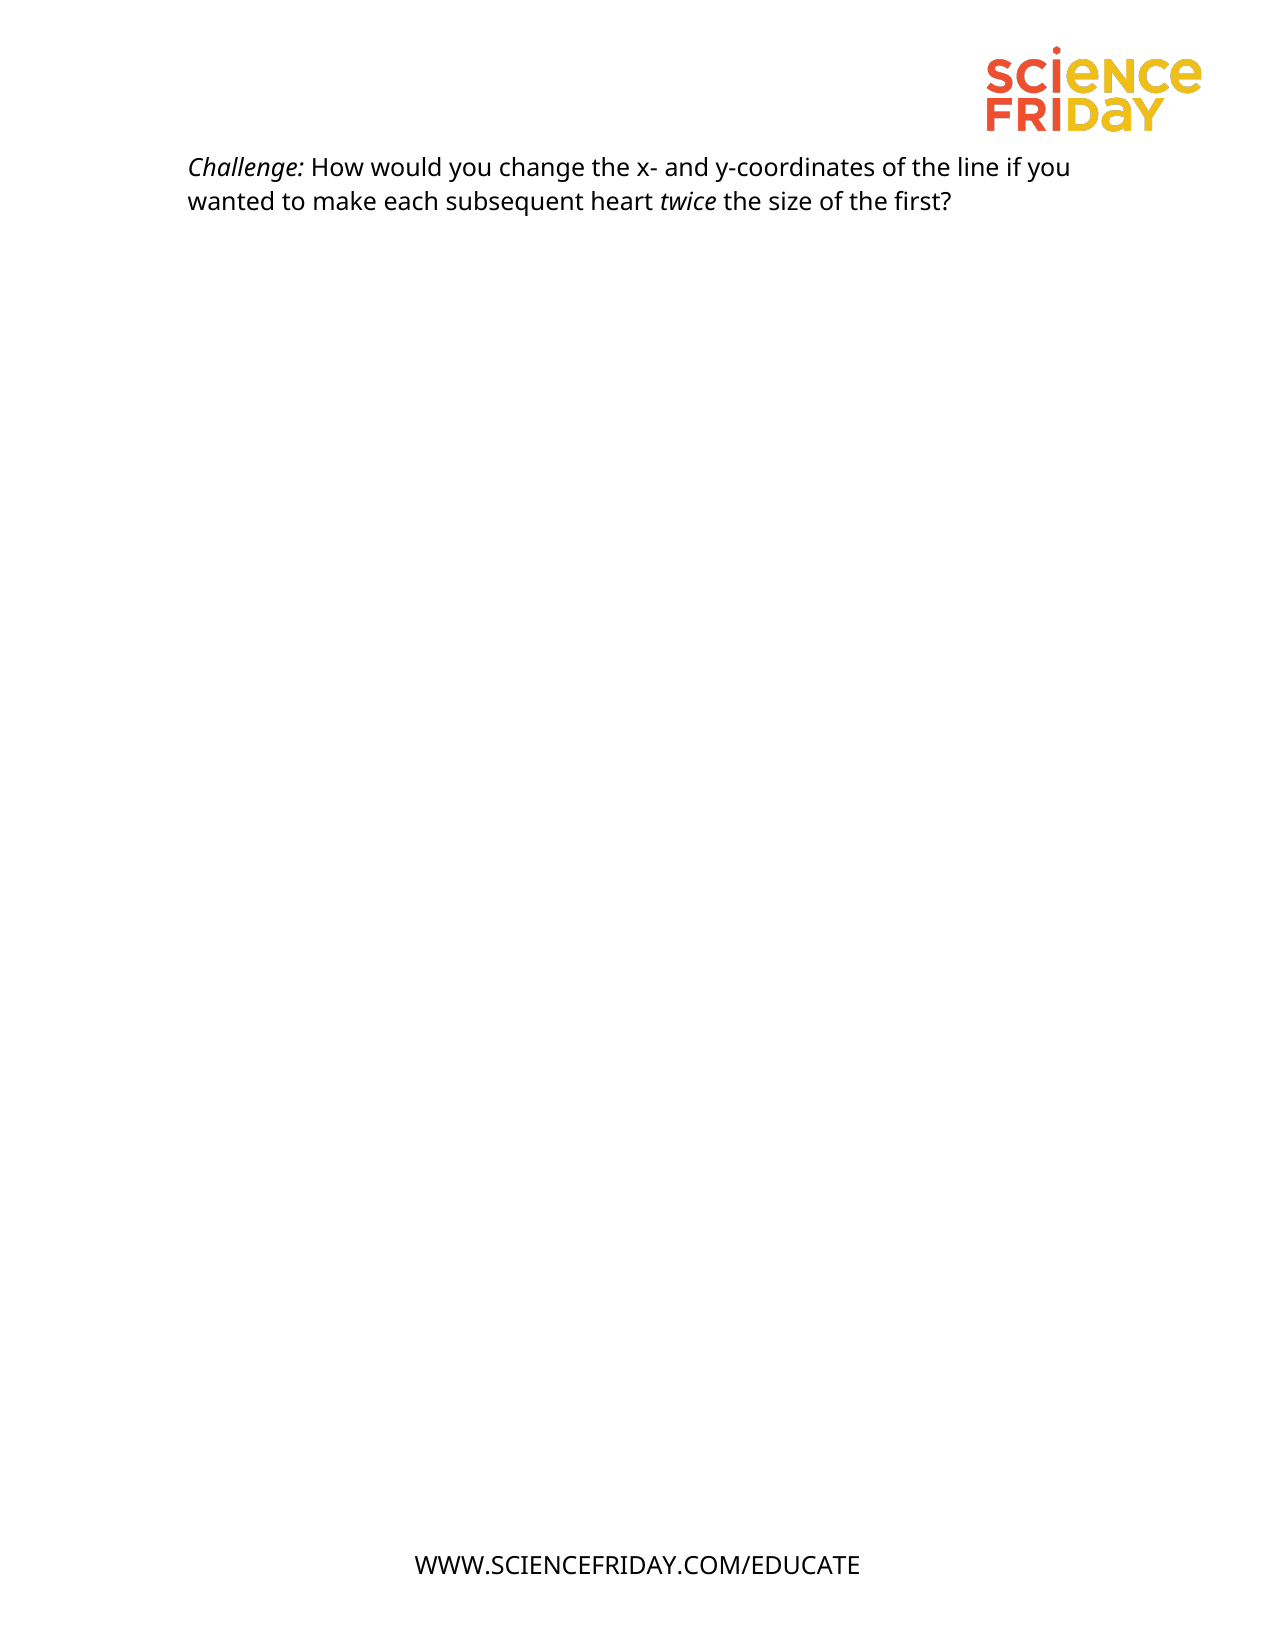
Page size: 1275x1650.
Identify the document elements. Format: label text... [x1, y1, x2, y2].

text Challenge: How would you change the x- and y-coordinates of the line if you wanted to make each subsequent heart twice the size of the first? [187, 150, 1087, 218]
picture [986, 46, 1202, 132]
